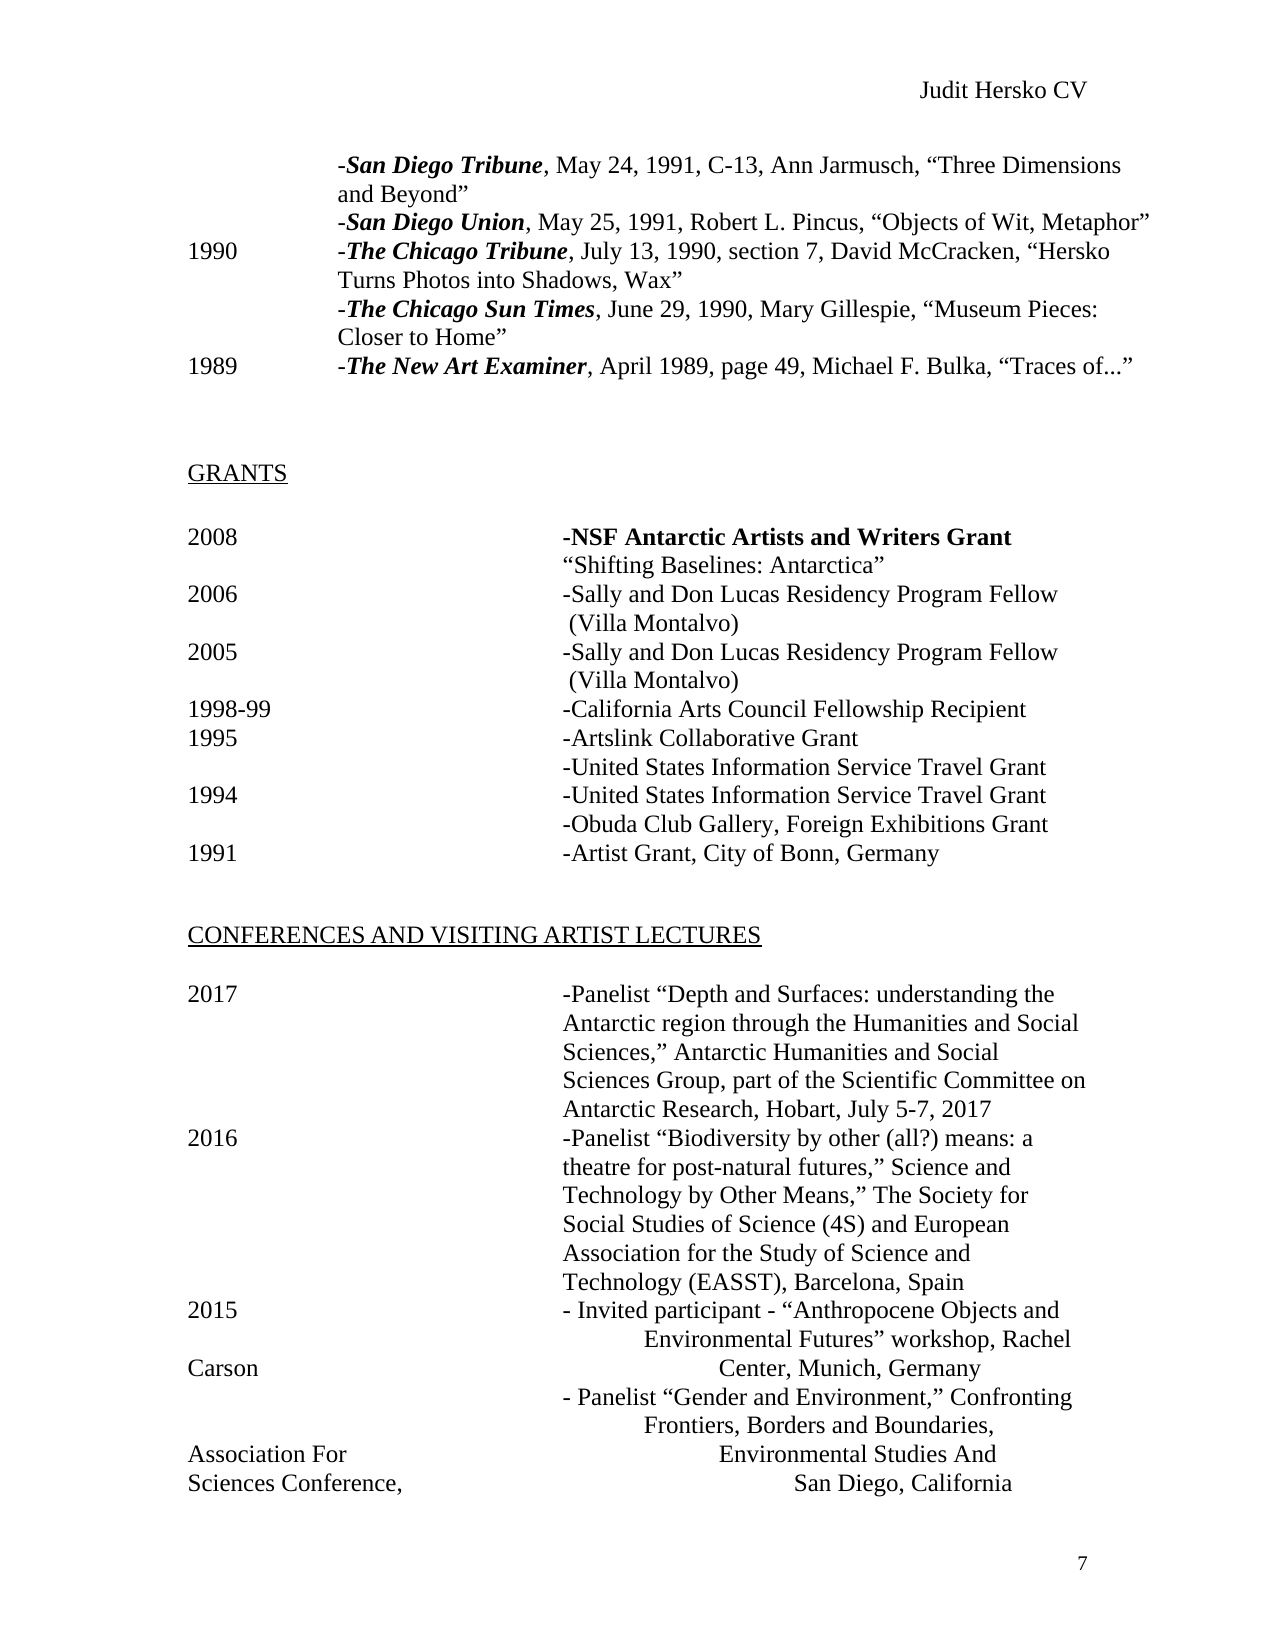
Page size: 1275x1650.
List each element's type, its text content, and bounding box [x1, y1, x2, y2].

subtitle GRANTS [187, 458, 1087, 487]
text 2015 - Invited participant - “Anthropocene Objects and Environmental Futures” workshop, Rachel Carson Center, Munich, Germany [187, 1296, 1087, 1382]
text 2017 -Panelist “Depth and Surfaces: understanding the [187, 979, 1087, 1008]
text Antarctic region through the Humanities and Social [187, 1008, 1087, 1037]
text 2016 -Panelist “Biodiversity by other (all?) means: a [187, 1123, 1087, 1152]
text theatre for post-natural futures,” Science and [187, 1152, 1087, 1181]
text 1990 -The Chicago Tribune, July 13, 1990, section 7, David McCracken, “Hersko Turns Photos into Shadows, Wax” [187, 236, 1162, 294]
text “Shifting Baselines: Antarctica” [487, 550, 1087, 579]
text -The Chicago Sun Times, June 29, 1990, Mary Gillespie, “Museum Pieces: Closer to Home” [187, 294, 1162, 351]
subtitle CONFERENCES AND VISITING ARTIST LECTURES [187, 920, 1087, 949]
text Social Studies of Science (4S) and European [187, 1209, 1087, 1238]
text Sciences Group, part of the Scientific Committee on [187, 1066, 1087, 1094]
text -Obuda Club Gallery, Foreign Exhibitions Grant [187, 809, 1087, 838]
text 1991 -Artist Grant, City of Bonn, Germany [187, 838, 1087, 867]
text 1995 -Artslink Collaborative Grant [187, 723, 1087, 752]
text Sciences,” Antarctic Humanities and Social [187, 1037, 1087, 1066]
text 2006 -Sally and Don Lucas Residency Program Fellow [187, 579, 1087, 608]
text -United States Information Service Travel Grant [187, 752, 1087, 780]
text (Villa Montalvo) [187, 608, 1087, 637]
text 1989 -The New Art Examiner, April 1989, page 49, Michael F. Bulka, “Traces of...” [187, 351, 1162, 380]
text 1998-99 -California Arts Council Fellowship Recipient [187, 694, 1087, 723]
text 2008 -NSF Antarctic Artists and Writers Grant [187, 522, 1087, 550]
text 1994 -United States Information Service Travel Grant [187, 780, 1087, 809]
text (Villa Montalvo) [187, 665, 1087, 694]
text -San Diego Tribune, May 24, 1991, C-13, Ann Jarmusch, “Three Dimensions and Beyond” [187, 150, 1162, 207]
text 2005 -Sally and Don Lucas Residency Program Fellow [187, 637, 1087, 665]
text -San Diego Union, May 25, 1991, Robert L. Pincus, “Objects of Wit, Metaphor” [187, 207, 1162, 236]
text Antarctic Research, Hobart, July 5-7, 2017 [187, 1094, 1087, 1123]
text - Panelist “Gender and Environment,” Confronting Frontiers, Borders and Boundaries, Association For Environmental Studies And Sciences Conference, San Diego, California [187, 1382, 1087, 1497]
text Technology by Other Means,” The Society for [187, 1181, 1087, 1209]
text Association for the Study of Science and [187, 1238, 1087, 1267]
text Technology (EASST), Barcelona, Spain [187, 1267, 1087, 1296]
